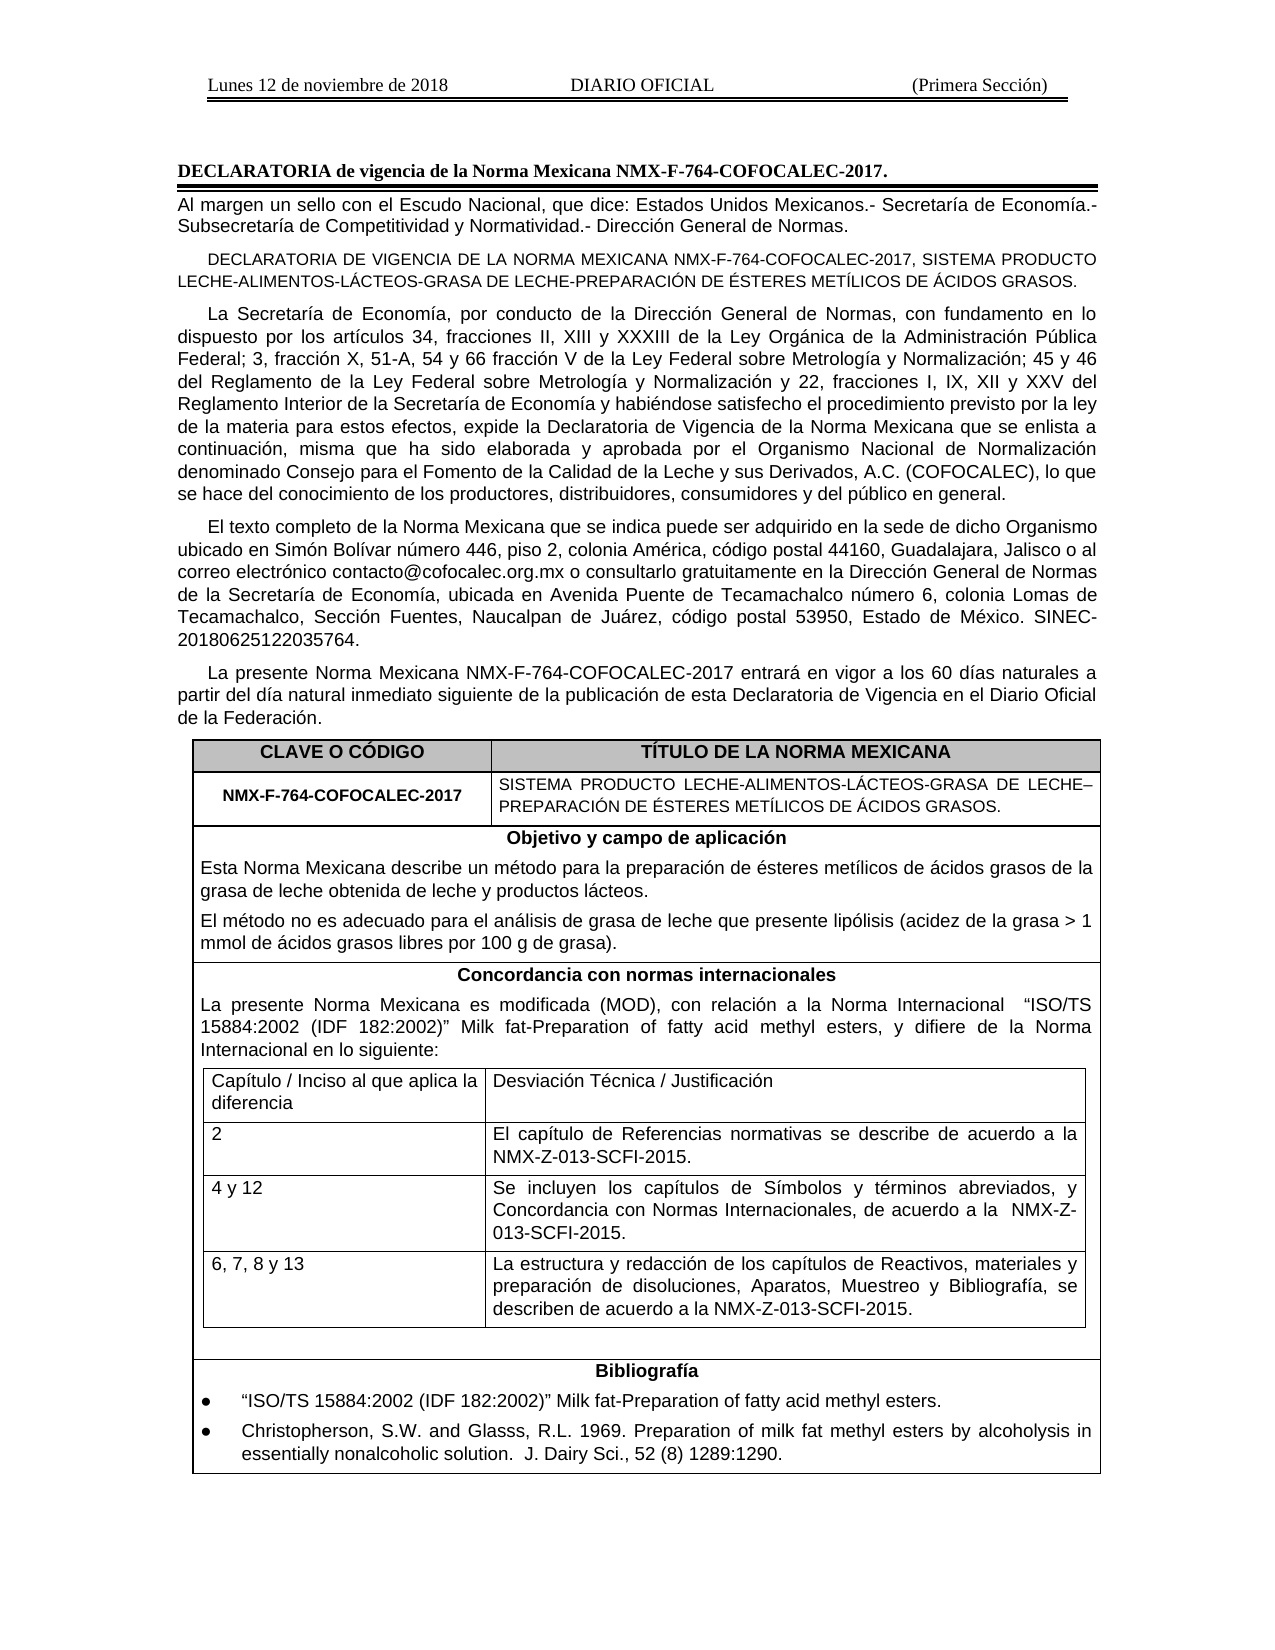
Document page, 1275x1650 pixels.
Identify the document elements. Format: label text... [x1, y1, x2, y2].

table_cell NMX-F-764-COFOCALEC-2017 [194, 773, 491, 825]
text DECLARATORIA de vigencia de la Norma Mexicana NMX-F-764-COFOCALEC-2017. [177, 160, 1098, 184]
table_cell Bibliografía ● “ISO/TS 15884:2002 (IDF 182:2002)” Milk fat-Preparation of fatty acid methyl esters. ● Christopherson, S.W. and Glasss, R.L. 1969. Preparation of milk fat methyl esters by alcoholysis in essentially nonalcoholic solution. J. Dairy Sci., 52 (8) 1289:1290. [194, 1360, 1100, 1472]
table_cell Objetivo y campo de aplicación Esta Norma Mexicana describe un método para la preparación de ésteres metílicos de ácidos grasos de la grasa de leche obtenida de leche y productos lácteos. El método no es adecuado para el análisis de grasa de leche que presente lipólisis (acidez de la grasa > 1 mmol de ácidos grasos libres por de grasa). [194, 827, 1100, 962]
table_cell Concordancia con normas internacionales La presente Norma Mexicana es modificada (MOD), con relación a la Norma Internacional “ISO/TS 15884:2002 (IDF 182:2002)” Milk fat-Preparation of fatty acid methyl esters, y difiere de la Norma Internacional en lo siguiente: [194, 963, 1100, 1358]
text Al margen un sello con el Escudo Nacional, que dice: Estados Unidos Mexicanos.- Secretaría de Economía.- Subsecretaría de Competitividad y Normatividad.- Dirección General de Normas. [177, 192, 1098, 237]
text La presente Norma Mexicana NMX-F-764-COFOCALEC-2017 entrará en vigor a los 60 días naturales a partir del día natural inmediato siguiente de la publicación de esta Declaratoria de Vigencia en el Diario Oficial de la Federación. [177, 661, 1098, 729]
table_header TÍTULO DE LA NORMA MEXICANA [492, 741, 1100, 771]
text La Secretaría de Economía, por conducto de la Dirección General de Normas, con fundamento en lo dispuesto por los artículos 34, fracciones II, XIII y XXXIII de la Ley Orgánica de la Administración Pública Federal; 3, fracción X, 51-A, 54 y 66 fracción V de la Ley Federal sobre Metrología y Normalización; 45 y 46 del Reglamento de la Ley Federal sobre Metrología y Normalización y 22, fracciones I, IX, XII y XXV del Reglamento Interior de la Secretaría de Economía y habiéndose satisfecho el procedimiento previsto por la ley de la materia para estos efectos, expide la Declaratoria de Vigencia de la Norma Mexicana que se enlista a continuación, misma que ha sido elaborada y aprobada por el Organismo Nacional de Normalización denominado Consejo para el Fomento de la Calidad de la Leche y sus Derivados, A.C. (COFOCALEC), lo que se hace del conocimiento de los productores, distribuidores, consumidores y del público en general. [177, 303, 1098, 505]
text El texto completo de la Norma Mexicana que se indica puede ser adquirido en la sede de dicho Organismo ubicado en Simón Bolívar número 446, piso 2, colonia América, código postal 44160, Guadalajara, Jalisco o al correo electrónico contacto@cofocalec.org.mx o consultarlo gratuitamente en la Dirección General de Normas de la Secretaría de Economía, ubicada en Avenida Puente de Tecamachalco número 6, colonia Lomas de Tecamachalco, Sección Fuentes, Naucalpan de Juárez, código postal 53950, Estado de México. SINEC-20180625122035764. [177, 516, 1098, 651]
text DECLARATORIA DE VIGENCIA DE LA NORMA MEXICANA NMX-F-764-COFOCALEC-2017, SISTEMA PRODUCTO LECHE-ALIMENTOS-LÁCTEOS-GRASA DE LECHE-PREPARACIÓN DE ÉSTERES METÍLICOS DE ÁCIDOS GRASOS. [177, 247, 1098, 292]
table_header CLAVE O CÓDIGO [194, 741, 491, 771]
table_cell SISTEMA PRODUCTO LECHE-ALIMENTOS-LÁCTEOS-GRASA DE LECHE–PREPARACIÓN DE ÉSTERES METÍLICOS DE ÁCIDOS GRASOS. [492, 773, 1100, 825]
